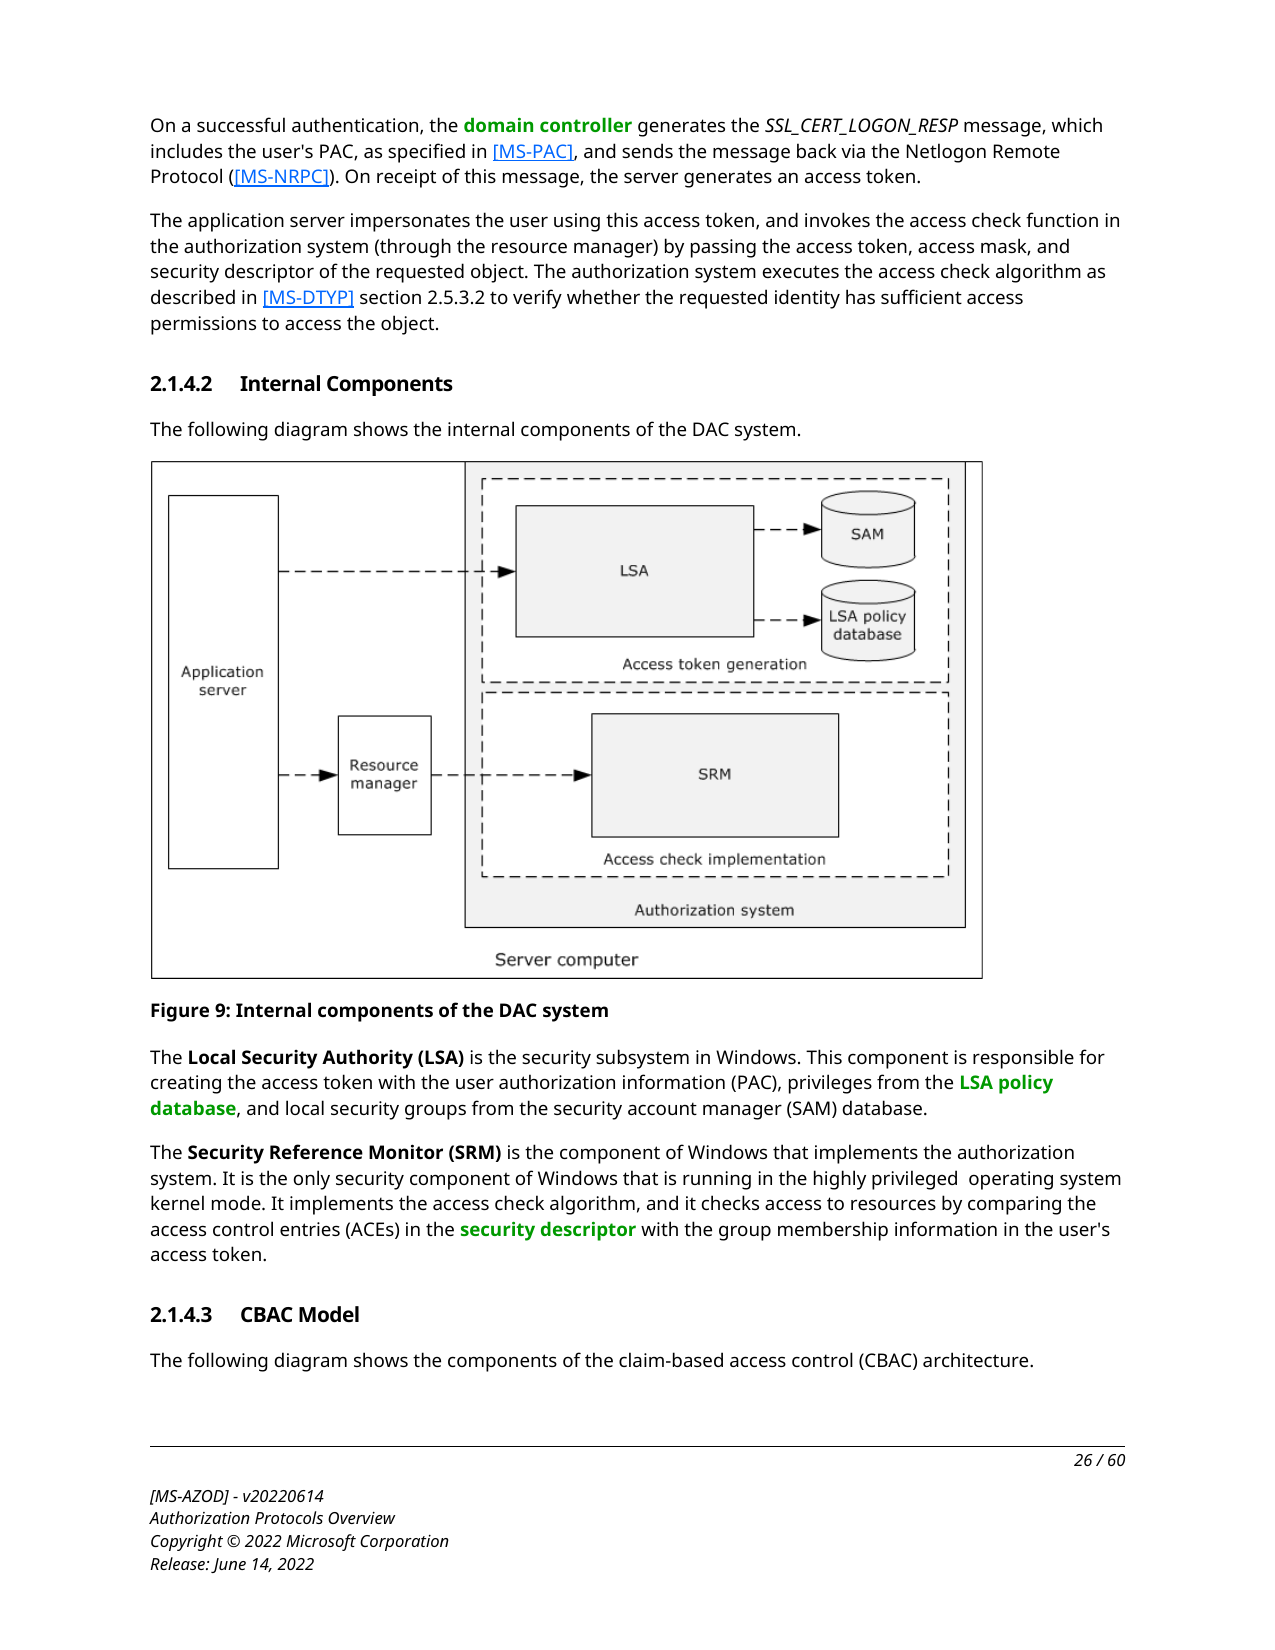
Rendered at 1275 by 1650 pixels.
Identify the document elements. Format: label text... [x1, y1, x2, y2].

text Figure 9: Internal components of the DAC system [150, 998, 1125, 1023]
text The following diagram shows the internal components of the DAC system. [150, 416, 1125, 441]
text The application server impersonates the user using this access token, and invokes the access check function in the authorization system (through the resource manager) by passing the access token, access mask, and security descriptor of the requested object. The authorization system executes the access check algorithm as described in [MS-DTYP] section 2.5.3.2 to verify whether the requested identity has sufficient access permissions to access the object. [150, 208, 1125, 335]
subtitle Internal Components [150, 369, 1125, 397]
text The Security Reference Monitor (SRM) is the component of Windows that implements the authorization system. It is the only security component of Windows that is running in the highly privileged operating system kernel mode. It implements the access check algorithm, and it checks access to resources by comparing the access control entries (ACEs) in the security descriptor with the group membership information in the user's access token. [150, 1139, 1125, 1267]
subtitle CBAC Model [150, 1300, 1125, 1329]
text The Local Security Authority (LSA) is the security subsystem in Windows. This component is responsible for creating the access token with the user authorization information (PAC), privileges from the LSA policy database, and local security groups from the security account manager (SAM) database. [150, 1044, 1125, 1121]
text The following diagram shows the components of the claim-based access control (CBAC) architecture. [150, 1347, 1125, 1373]
text On a successful authentication, the domain controller generates the SSL_CERT_LOGON_RESP message, which includes the user's PAC, as specified in [MS-PAC], and sends the message back via the Netlogon Remote Protocol ([MS-NRPC]). On receipt of this message, the server generates an access token. [150, 112, 1125, 189]
